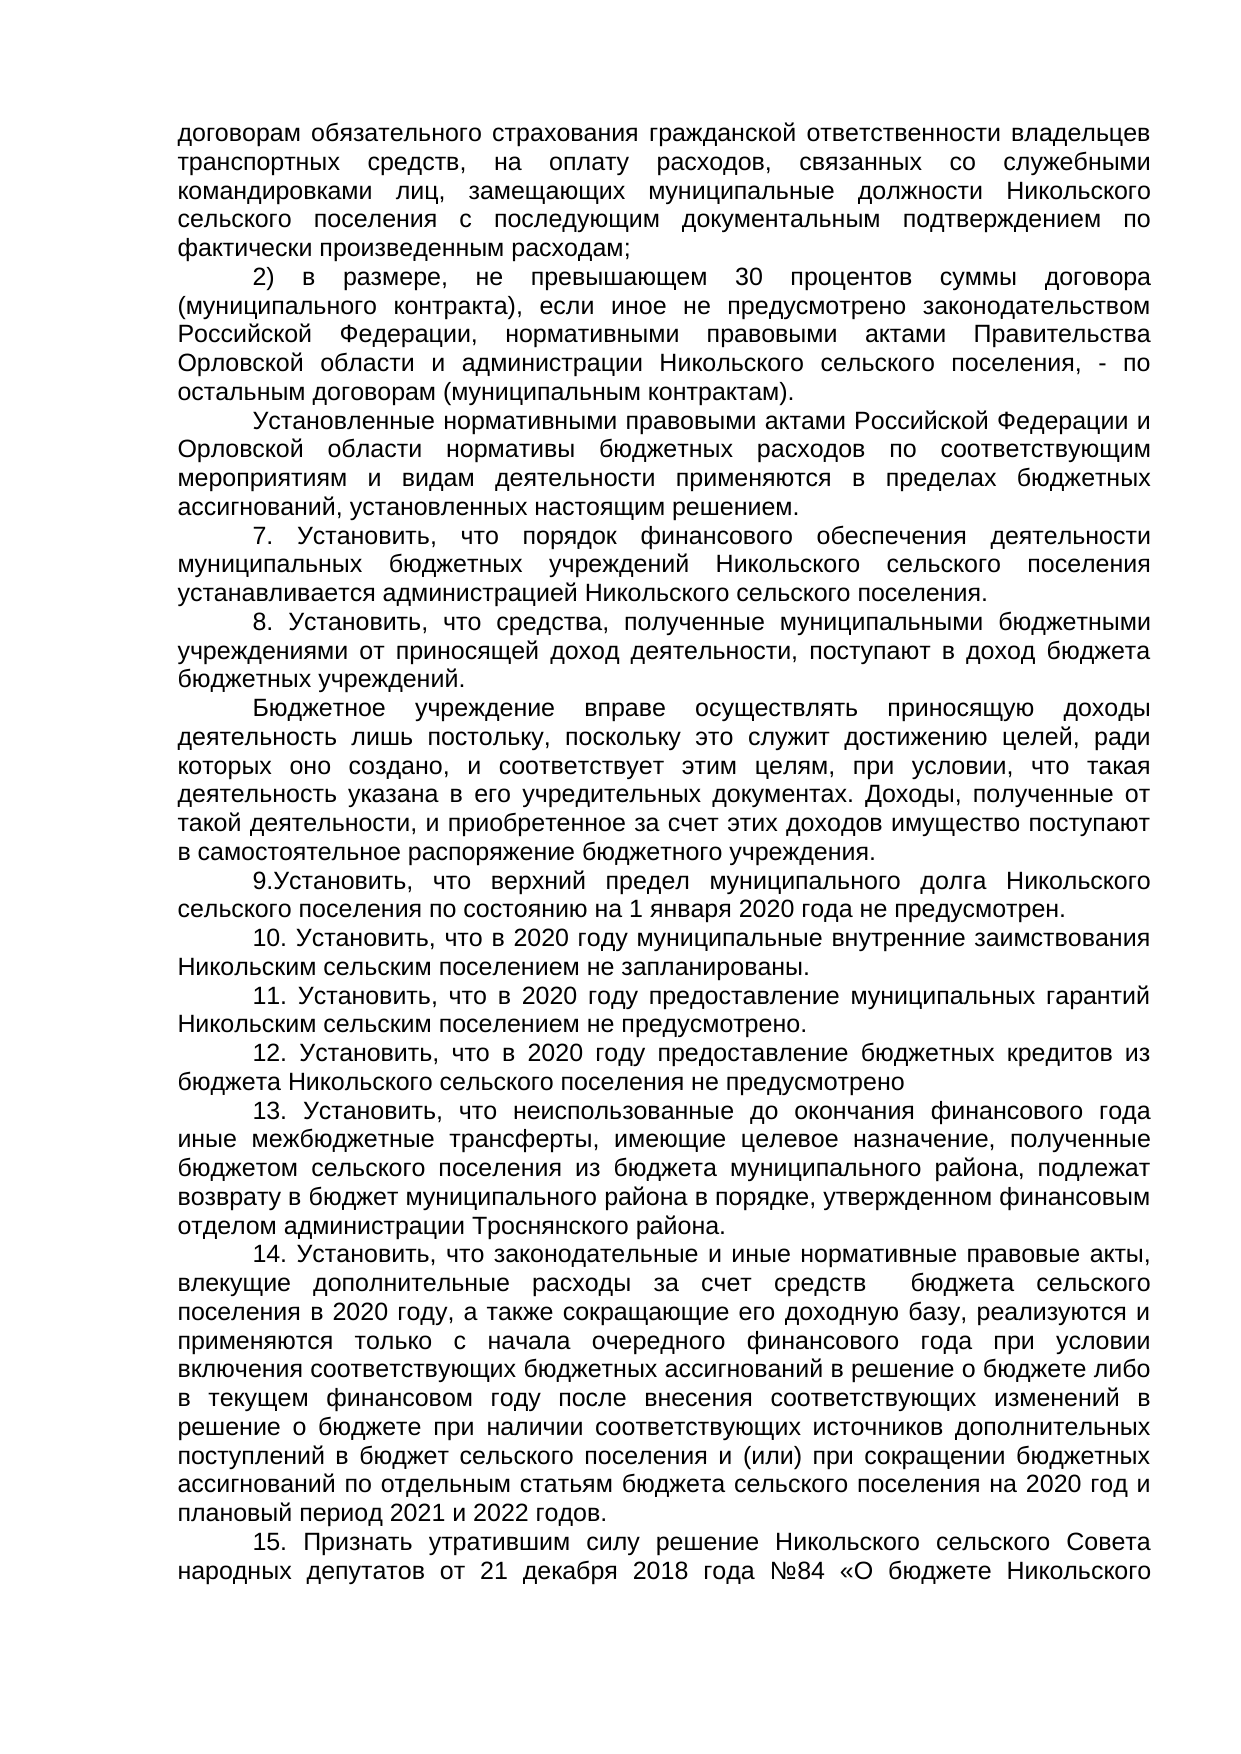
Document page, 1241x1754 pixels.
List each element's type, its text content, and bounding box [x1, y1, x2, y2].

text Установленные нормативными правовыми актами Российской Федерации и Орловской области нормативы бюджетных расходов по соответствующим мероприятиям и видам деятельности применяются в пределах бюджетных ассигнований, установленных настоящим решением. [177, 406, 1152, 521]
text 8. Установить, что средства, полученные муниципальными бюджетными учреждениями от приносящей доход деятельности, поступают в доход бюджета бюджетных учреждений. [177, 607, 1152, 693]
text 10. Установить, что в 2020 году муниципальные внутренние заимствования Никольским сельским поселением не запланированы. [177, 923, 1152, 981]
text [177, 118, 1152, 262]
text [177, 1527, 1152, 1584]
text Бюджетное учреждение вправе осуществлять приносящую доходы деятельность лишь постольку, поскольку это служит достижению целей, ради которых оно создано, и соответствует этим целям, при условии, что такая деятельность указана в его учредительных документах. Доходы, полученные от такой деятельности, и приобретенное за счет этих доходов имущество поступают в самостоятельное распоряжение бюджетного учреждения. [177, 693, 1152, 866]
text 9.Установить, что верхний предел муниципального долга Никольского сельского поселения по состоянию на 1 января 2020 года не предусмотрен. [177, 866, 1152, 923]
text 2) в размере, не превышающем 30 процентов суммы договора (муниципального контракта), если иное не предусмотрено законодательством Российской Федерации, нормативными правовыми актами Правительства Орловской области и администрации Никольского сельского поселения, - по остальным договорам (муниципальным контрактам). [177, 262, 1152, 406]
text 12. Установить, что в 2020 году предоставление бюджетных кредитов из бюджета Никольского сельского поселения не предусмотрено [177, 1038, 1152, 1096]
text 7. Установить, что порядок финансового обеспечения деятельности муниципальных бюджетных учреждений Никольского сельского поселения устанавливается администрацией Никольского сельского поселения. [177, 521, 1152, 607]
text 13. Установить, что неиспользованные до окончания финансового года иные межбюджетные трансферты, имеющие целевое назначение, полученные бюджетом сельского поселения из бюджета муниципального района, подлежат возврату в бюджет муниципального района в порядке, утвержденном финансовым отделом администрации Троснянского района. [177, 1096, 1152, 1239]
text 14. Установить, что законодательные и иные нормативные правовые акты, влекущие дополнительные расходы за счет средств бюджета сельского поселения в 2020 году, а также сокращающие его доходную базу, реализуются и применяются только с начала очередного финансового года при условии включения соответствующих бюджетных ассигнований в решение о бюджете либо в текущем финансовом году после внесения соответствующих изменений в решение о бюджете при наличии соответствующих источников дополнительных поступлений в бюджет сельского поселения и (или) при сокращении бюджетных ассигнований по отдельным статьям бюджета сельского поселения на 2020 год и плановый период 2021 и 2022 годов. [177, 1239, 1152, 1527]
text 11. Установить, что в 2020 году предоставление муниципальных гарантий Никольским сельским поселением не предусмотрено. [177, 981, 1152, 1038]
